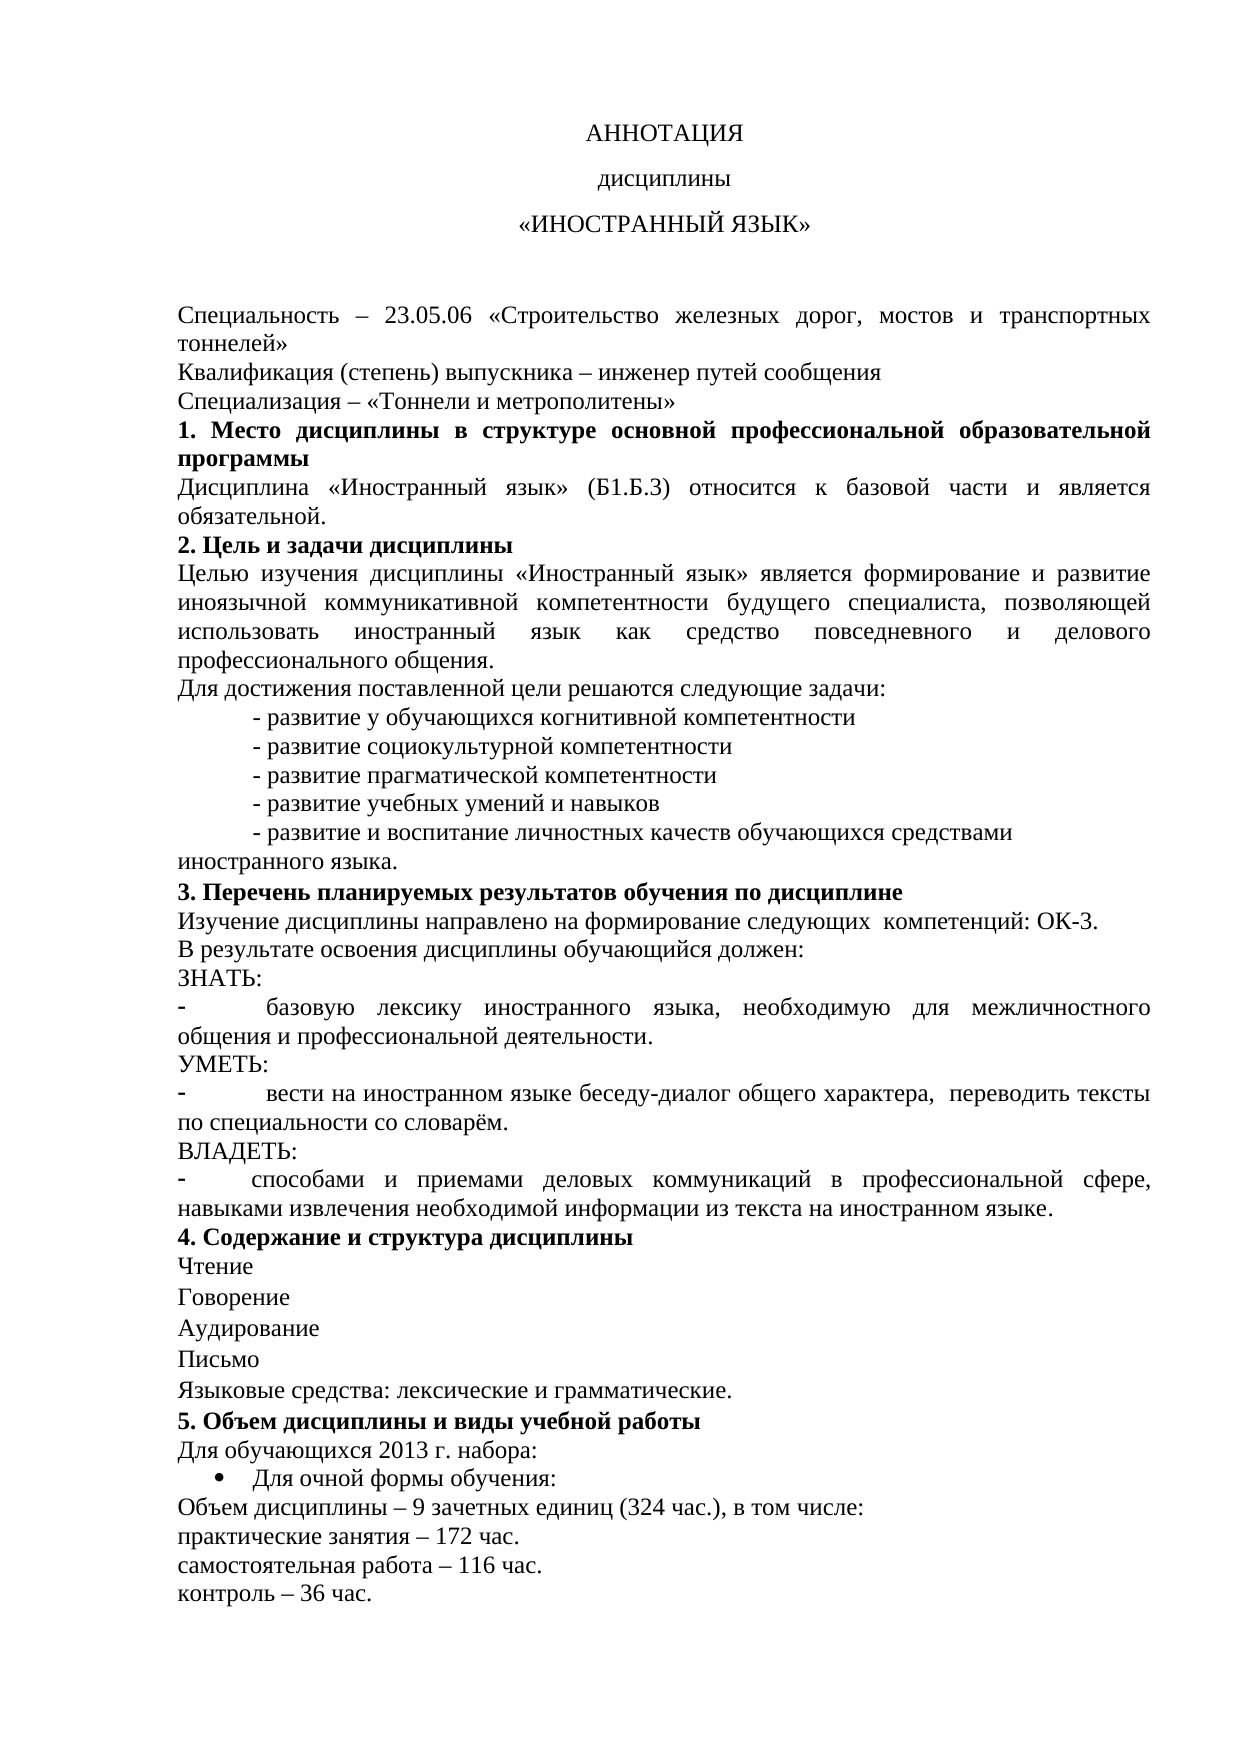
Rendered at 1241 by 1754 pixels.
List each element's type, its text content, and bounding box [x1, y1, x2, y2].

text В результате освоения дисциплины обучающийся должен: [177, 934, 1152, 963]
text ЗНАТЬ: [177, 963, 1152, 992]
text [177, 1492, 1152, 1521]
text - развитие прагматической компетентности [177, 760, 1152, 788]
list способами и приемами деловых коммуникаций в профессиональной сфере, навыками извлечения необходимой информации из текста на иностранном языке. [177, 1164, 1152, 1222]
text 4. Содержание и структура дисциплины [177, 1222, 1152, 1251]
text Для достижения поставленной цели решаются следующие задачи: [177, 673, 1152, 702]
text Изучение дисциплины направлено на формирование следующих компетенций: ОК-3. [177, 906, 1152, 934]
text Языковые средства: лексические и грамматические. [177, 1375, 1152, 1404]
text дисциплины [177, 163, 1152, 192]
text Специализация – «Тоннели и метрополитены» [177, 386, 1152, 415]
text Письмо [177, 1344, 1152, 1373]
text АННОТАЦИЯ [177, 118, 1152, 147]
text «ИНОСТРАННЫЙ ЯЗЫК» [177, 209, 1152, 238]
text 3. Перечень планируемых результатов обучения по дисциплине [177, 877, 1152, 906]
text Дисциплина «Иностранный язык» (Б1.Б.3) относится к базовой части и является обязательной. [177, 472, 1152, 530]
list Для очной формы обучения: [215, 1463, 1152, 1492]
text Для обучающихся 2013 г. набора: [177, 1435, 1152, 1463]
list вести на иностранном языке беседу-диалог общего характера, переводить тексты по специальности со словарём. [177, 1078, 1152, 1136]
text - развитие и воспитание личностных качеств обучающихся средствами [177, 817, 1152, 846]
text иностранного языка. [177, 846, 1152, 875]
text практические занятия – 172 час. [177, 1521, 1152, 1550]
text Аудирование [177, 1313, 1152, 1342]
text УМЕТЬ: [177, 1049, 1152, 1078]
text - развитие учебных умений и навыков [177, 788, 1152, 817]
text самостоятельная работа – 116 час. [177, 1550, 1152, 1578]
text Целью изучения дисциплины «Иностранный язык» является формирование и развитие иноязычной коммуникативной компетентности будущего специалиста, позволяющей использовать иностранный язык как средство повседневного и делового профессионального общения. [177, 558, 1152, 673]
text 1. Место дисциплины в структуре основной профессиональной образовательной программы [177, 415, 1152, 472]
text Говорение [177, 1282, 1152, 1311]
text контроль – 36 час. [177, 1578, 1152, 1607]
text 2. Цель и задачи дисциплины [177, 530, 1152, 558]
text - развитие социокультурной компетентности [177, 731, 1152, 760]
text 5. Объем дисциплины и виды учебной работы [177, 1406, 1152, 1435]
text - развитие у обучающихся когнитивной компетентности [177, 702, 1152, 731]
text Специальность – 23.05.06 «Строительство железных дорог, мостов и транспортных тоннелей» [177, 300, 1152, 357]
list базовую лексику иностранного языка, необходимую для межличностного общения и профессиональной деятельности. [177, 992, 1152, 1049]
text Квалификация (степень) выпускника – инженер путей сообщения [177, 357, 1152, 386]
text Чтение [177, 1251, 1152, 1279]
text ВЛАДЕТЬ: [177, 1136, 1152, 1164]
